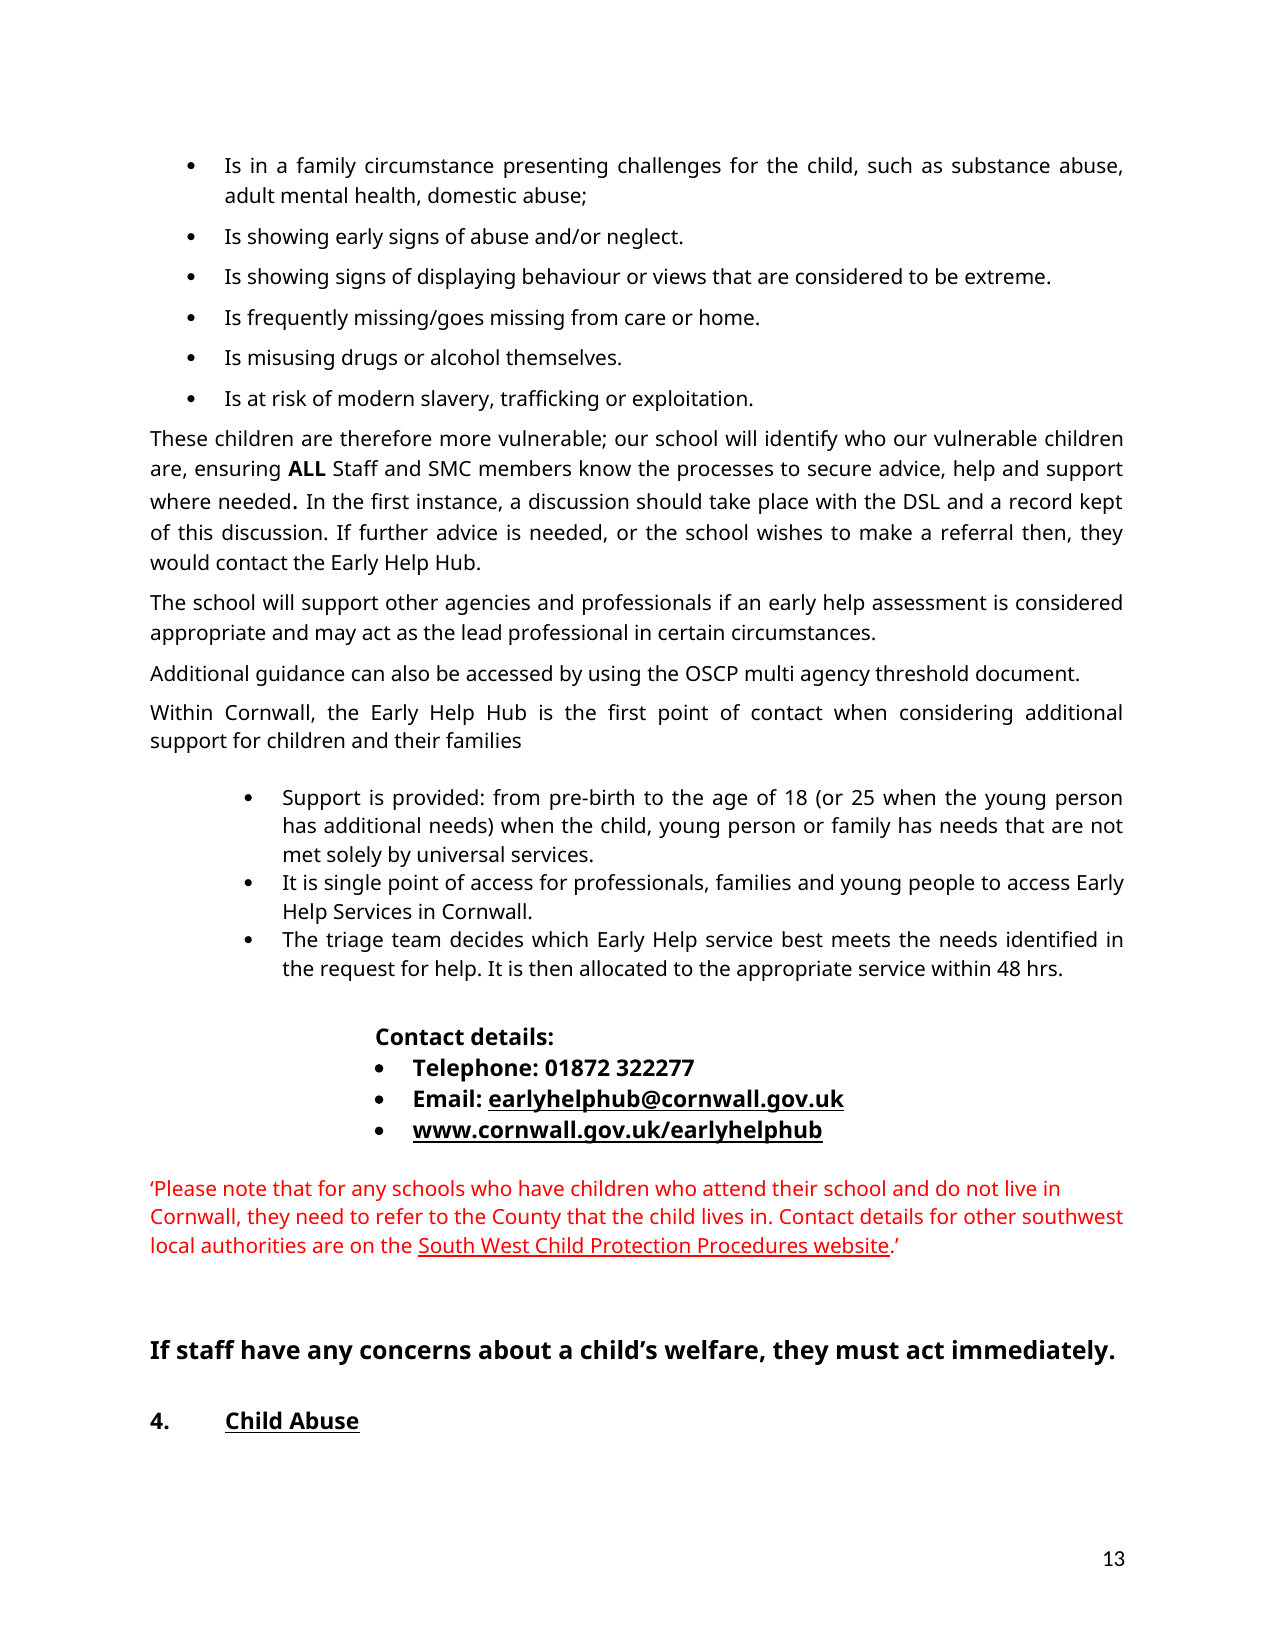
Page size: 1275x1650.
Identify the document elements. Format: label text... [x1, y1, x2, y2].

list www.cornwall.gov.uk/earlyhelphub [375, 1114, 1125, 1146]
text ‘Please note that for any schools who have children who attend their school and do not live in Cornwall, they need to refer to the County that the child lives in. Contact details for other southwest local authorities are on the South West Child Protection Procedures website.’ [150, 1174, 1125, 1259]
text The school will support other agencies and professionals if an early help assessment is considered appropriate and may act as the lead professional in certain circumstances. [150, 587, 1125, 647]
list The triage team decides which Early Help service best meets the needs identified in the request for help. It is then allocated to the appropriate service within 48 hrs. [244, 925, 1125, 982]
text Additional guidance can also be accessed by using the OSCP multi agency threshold document. [150, 657, 1125, 687]
list Email: earlyhelphub@cornwall.gov.uk [375, 1083, 1125, 1114]
text Contact details: [300, 1021, 1125, 1052]
text Within Cornwall, the Early Help Hub is the first point of contact when considering additional support for children and their families [150, 698, 1125, 755]
text These children are therefore more vulnerable; our school will identify who our vulnerable children are, ensuring ALL Staff and SMC members know the processes to secure advice, help and support where needed. In the first instance, a discussion should take place with the DSL and a record kept of this discussion. If further advice is needed, or the school wishes to make a referral then, they would contact the Early Help Hub. [150, 422, 1125, 577]
text 4. Child Abuse [150, 1405, 1125, 1436]
list Support is provided: from pre-birth to the age of 18 (or 25 when the young person has additional needs) when the child, young person or family has needs that are not met solely by universal services. [244, 783, 1125, 868]
list Is showing signs of displaying behaviour or views that are considered to be extreme. [187, 261, 1125, 291]
list Is misusing drugs or alcohol themselves. [187, 342, 1125, 372]
list Is showing early signs of abuse and/or neglect. [187, 220, 1125, 250]
list Telephone: 01872 322277 [375, 1052, 1125, 1083]
text If staff have any concerns about a child’s welfare, they must act immediately. [150, 1332, 1125, 1366]
list It is single point of access for professionals, families and young people to access Early Help Services in Cornwall. [244, 868, 1125, 925]
list Is at risk of modern slavery, trafficking or exploitation. [187, 382, 1125, 412]
list Is frequently missing/goes missing from care or home. [187, 301, 1125, 331]
list Is in a family circumstance presenting challenges for the child, such as substance abuse, adult mental health, domestic abuse; [187, 150, 1125, 210]
